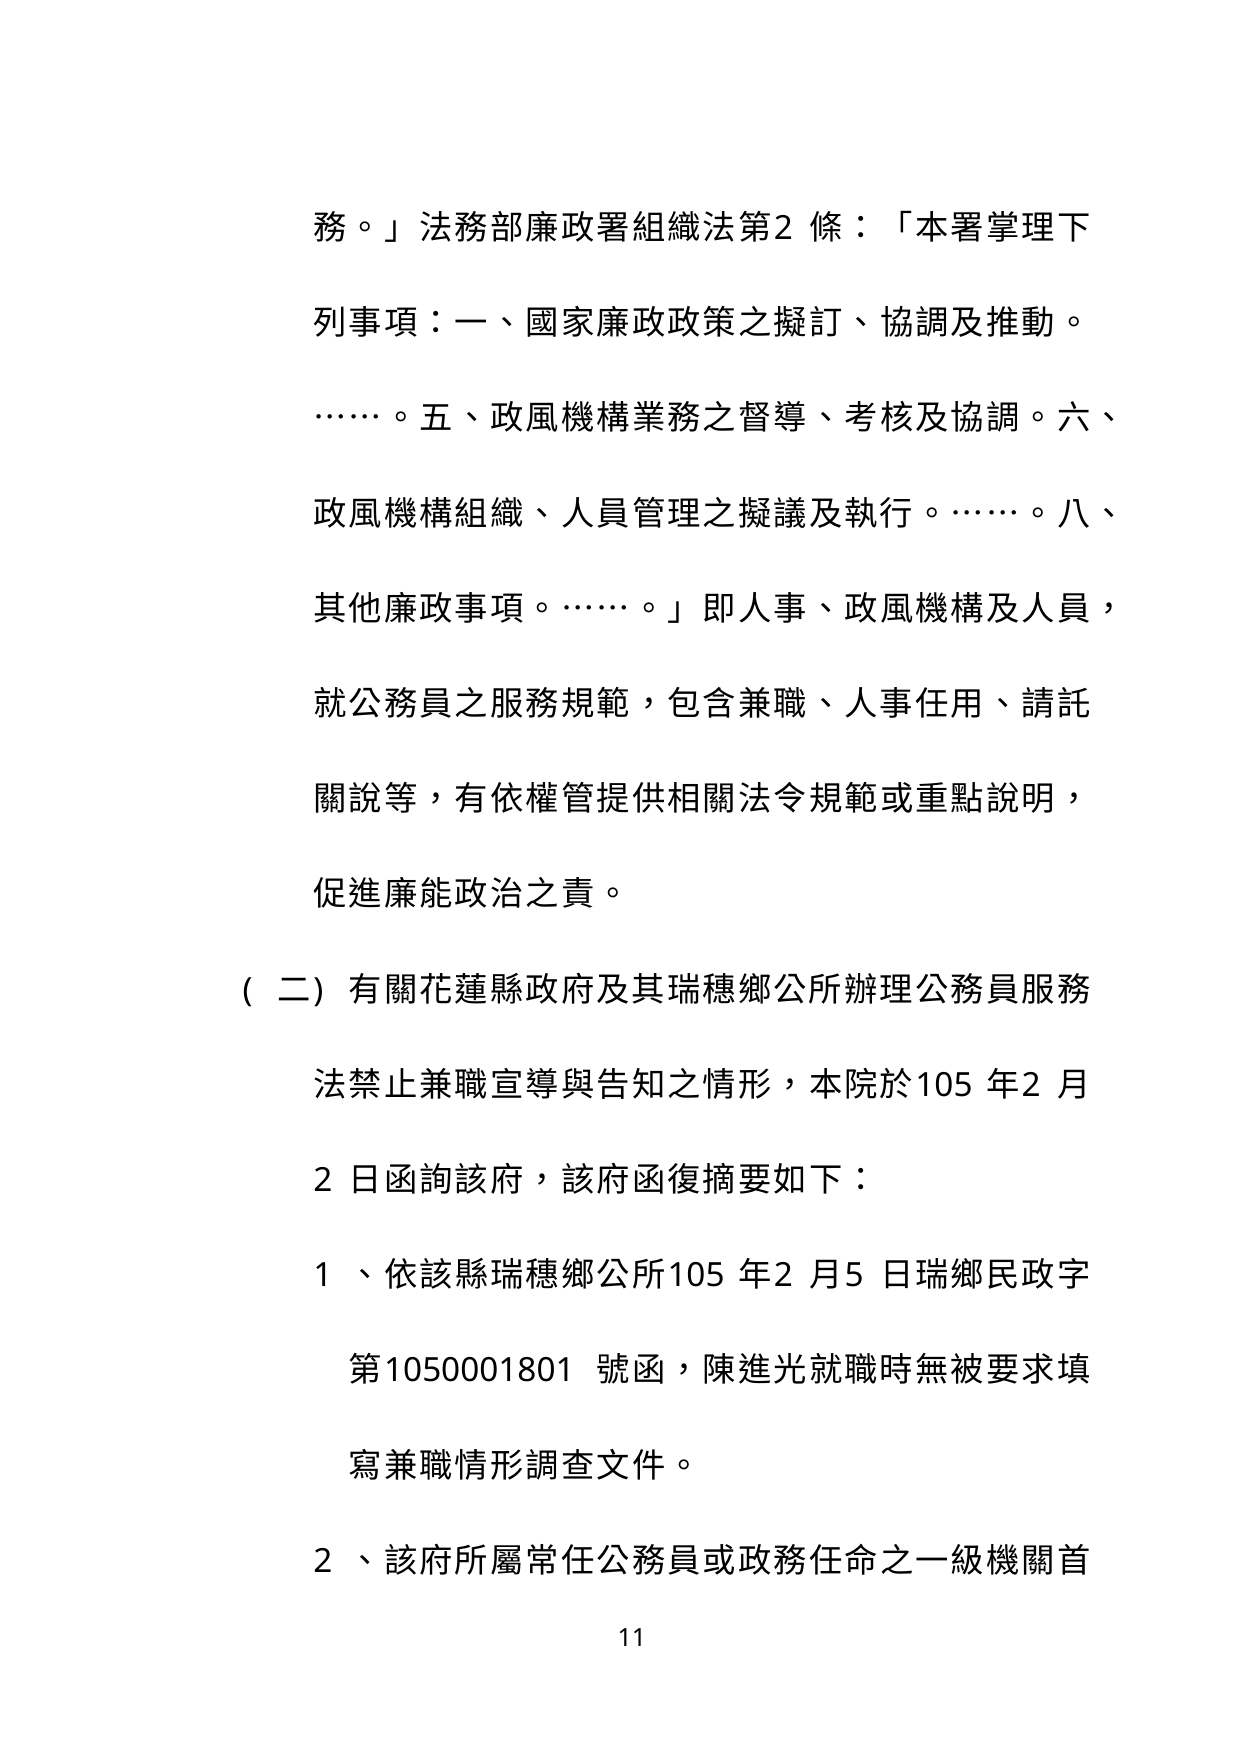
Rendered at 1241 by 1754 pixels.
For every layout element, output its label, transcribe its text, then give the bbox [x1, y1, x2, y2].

subtitle 依該縣瑞穗鄉公所105年2月5日瑞鄉民政字第1050001801號函，陳進光就職時無被要求填寫兼職情形調查文件。 [290, 1224, 1092, 1510]
subtitle 該府所屬常任公務員或政務任命之一級機關首長及一級單位主管就職時查無要求填寫兼職、兼課情形調查文件，惟自104年6月28日起各該人員均已填寫「花蓮縣政府防範公務員違法兼職規定告知書」(如附件)。 [290, 1510, 1092, 1605]
subtitle 有關花蓮縣政府及其瑞穗鄉公所辦理公務員服務法禁止兼職宣導與告知之情形，本院於105年2月2日函詢該府，該府函復摘要如下： [242, 939, 1092, 1224]
